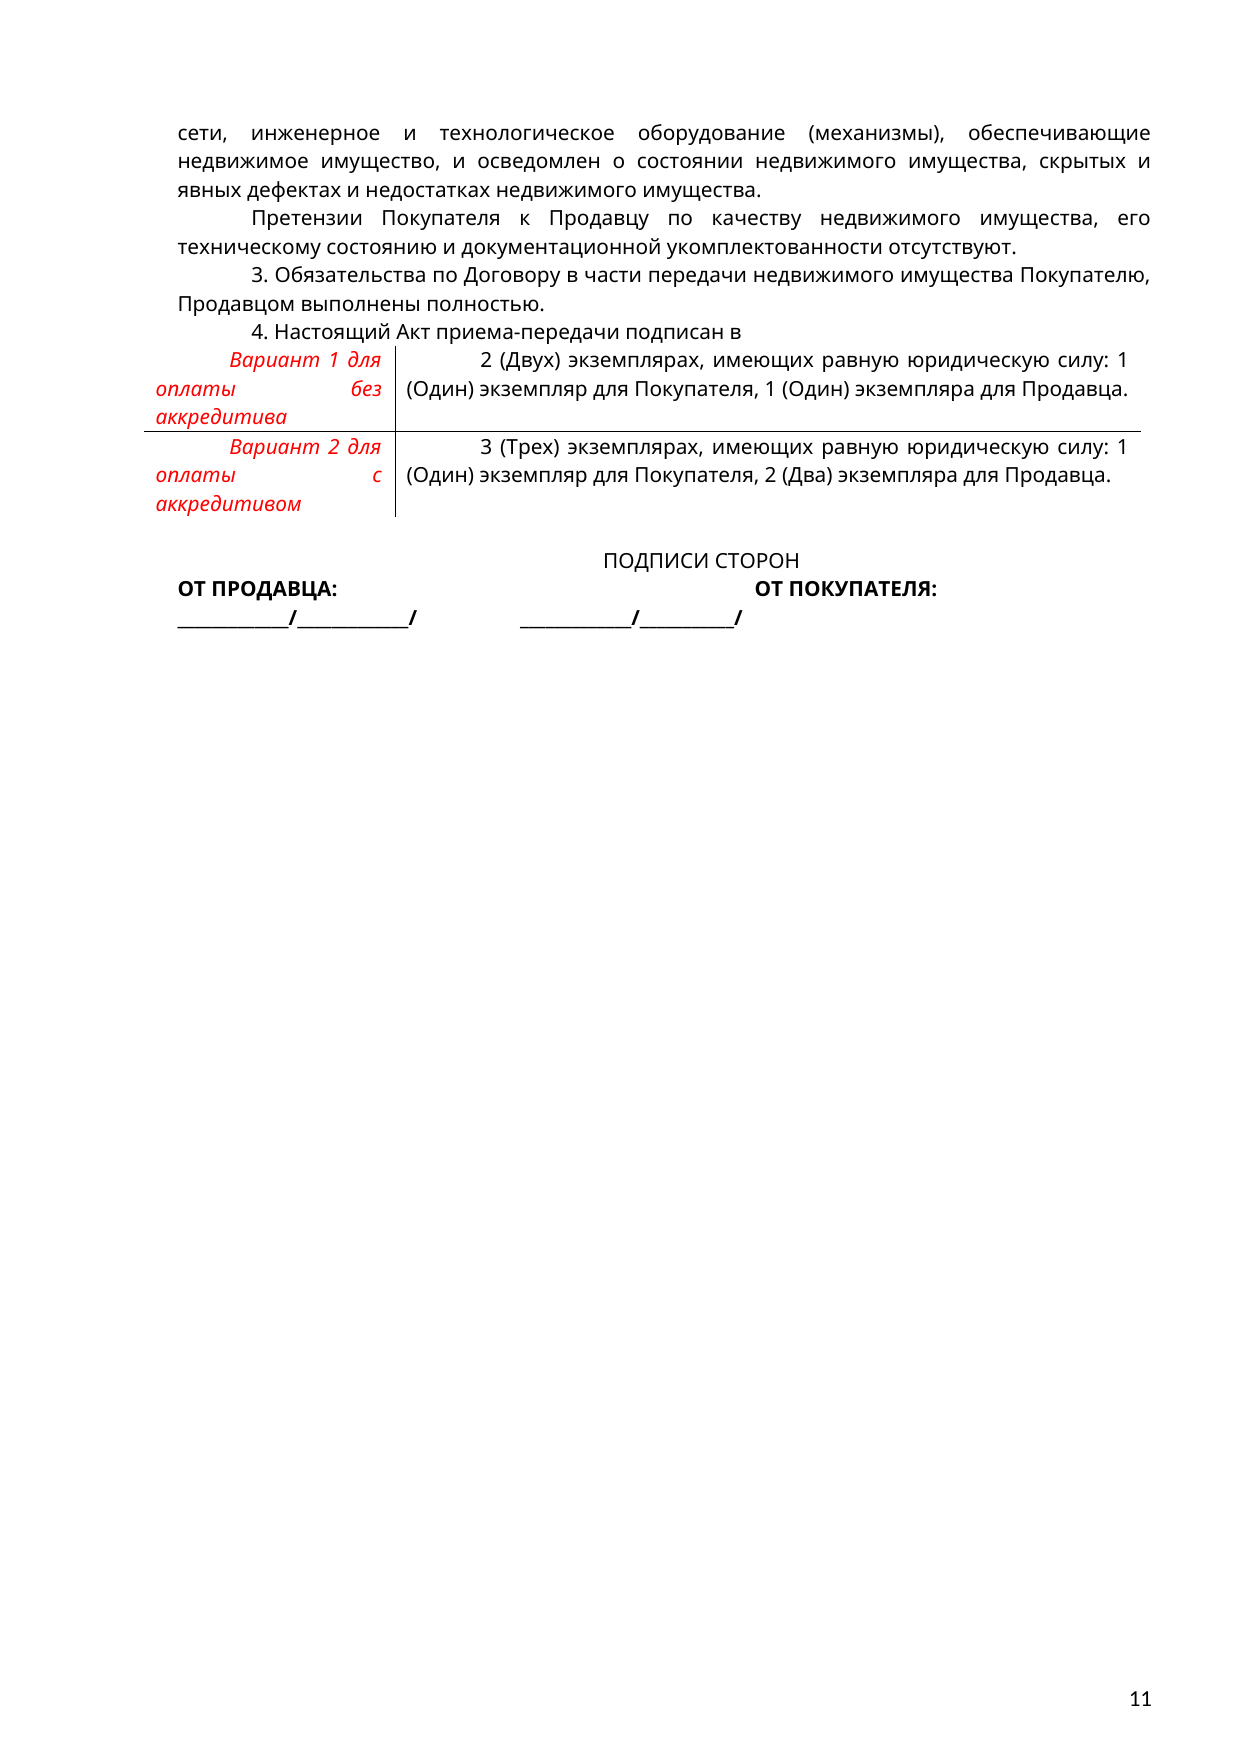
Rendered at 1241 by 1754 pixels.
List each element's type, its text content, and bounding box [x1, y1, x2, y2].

text 3. Обязательства по Договору в части передачи недвижимого имущества Покупателю, Продавцом выполнены полностью. [177, 260, 1152, 317]
text 4. Настоящий Акт приема-передачи подписан в [177, 317, 1152, 346]
table_header 2 (Двух) экземплярах, имеющих равную юридическую силу: 1 (Один) экземпляр для Покупателя, 1 (Один) экземпляра для Продавца. [396, 346, 1141, 431]
text ОТ ПРОДАВЦА: ОТ ПОКУПАТЕЛЯ: [177, 574, 1152, 603]
text _____________/_____________/ _____________/___________/ [177, 603, 1152, 631]
text Претензии Покупателя к Продавцу по качеству недвижимого имущества, его техническому состоянию и документационной укомплектованности отсутствуют. [177, 203, 1152, 260]
table_cell Вариант 2 для оплаты с аккредитивом [144, 432, 395, 517]
table_header Вариант 1 для оплаты без аккредитива [144, 346, 395, 431]
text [177, 118, 1152, 203]
table_cell 3 (Трех) экземплярах, имеющих равную юридическую силу: 1 (Один) экземпляр для Покупателя, 2 (Два) экземпляра для Продавца. [396, 432, 1141, 517]
text ПОДПИСИ СТОРОН [177, 546, 1152, 574]
